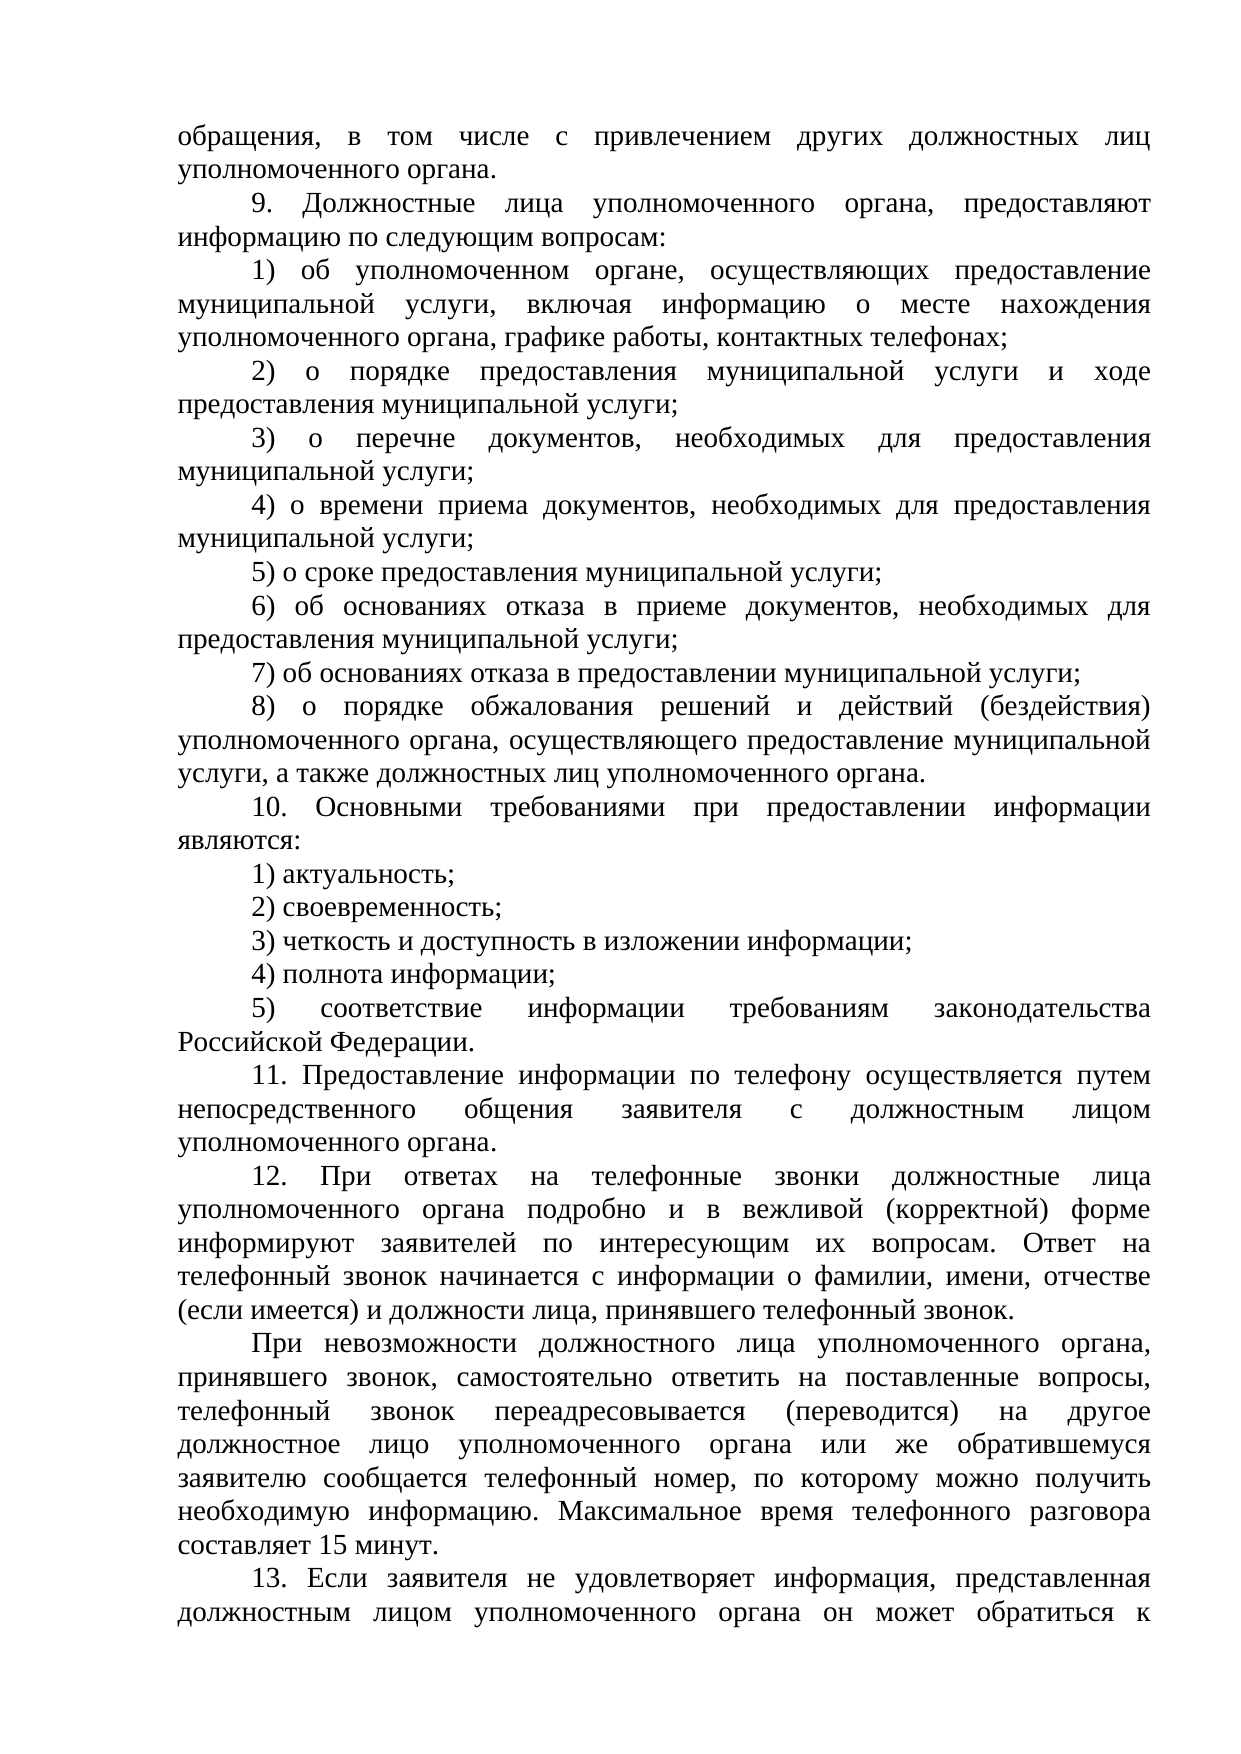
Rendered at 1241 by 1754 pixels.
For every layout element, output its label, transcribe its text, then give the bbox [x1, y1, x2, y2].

text 11. Предоставление информации по телефону осуществляется путем непосредственного общения заявителя с должностным лицом уполномоченного органа. [177, 1057, 1152, 1158]
text 5) о сроке предоставления муниципальной услуги; [177, 554, 1152, 588]
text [177, 1560, 1152, 1627]
text 2) своевременность; [177, 889, 1152, 923]
text 1) актуальность; [177, 856, 1152, 889]
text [177, 118, 1152, 185]
text 12. При ответах на телефонные звонки должностные лица уполномоченного органа подробно и в вежливой (корректной) форме информируют заявителей по интересующим их вопросам. Ответ на телефонный звонок начинается с информации о фамилии, имени, отчестве (если имеется) и должности лица, принявшего телефонный звонок. [177, 1158, 1152, 1326]
text 2) о порядке предоставления муниципальной услуги и ходе предоставления муниципальной услуги; [177, 353, 1152, 420]
text При невозможности должностного лица уполномоченного органа, принявшего звонок, самостоятельно ответить на поставленные вопросы, телефонный звонок переадресовывается (переводится) на другое должностное лицо уполномоченного органа или же обратившемуся заявителю сообщается телефонный номер, по которому можно получить необходимую информацию. Максимальное время телефонного разговора составляет 15 минут. [177, 1326, 1152, 1560]
text 4) о времени приема документов, необходимых для предоставления муниципальной услуги; [177, 487, 1152, 554]
text 6) об основаниях отказа в приеме документов, необходимых для предоставления муниципальной услуги; [177, 588, 1152, 655]
text 5) соответствие информации требованиям законодательства Российской Федерации. [177, 990, 1152, 1057]
text 3) четкость и доступность в изложении информации; [177, 923, 1152, 957]
text 9. Должностные лица уполномоченного органа, предоставляют информацию по следующим вопросам: [177, 185, 1152, 252]
text 3) о перечне документов, необходимых для предоставления муниципальной услуги; [177, 420, 1152, 487]
text 8) о порядке обжалования решений и действий (бездействия) уполномоченного органа, осуществляющего предоставление муниципальной услуги, а также должностных лиц уполномоченного органа. [177, 688, 1152, 789]
text 4) полнота информации; [177, 957, 1152, 990]
text 10. Основными требованиями при предоставлении информации являются: [177, 789, 1152, 856]
text 1) об уполномоченном органе, осуществляющих предоставление муниципальной услуги, включая информацию о месте нахождения уполномоченного органа, графике работы, контактных телефонах; [177, 252, 1152, 353]
text 7) об основаниях отказа в предоставлении муниципальной услуги; [177, 655, 1152, 688]
